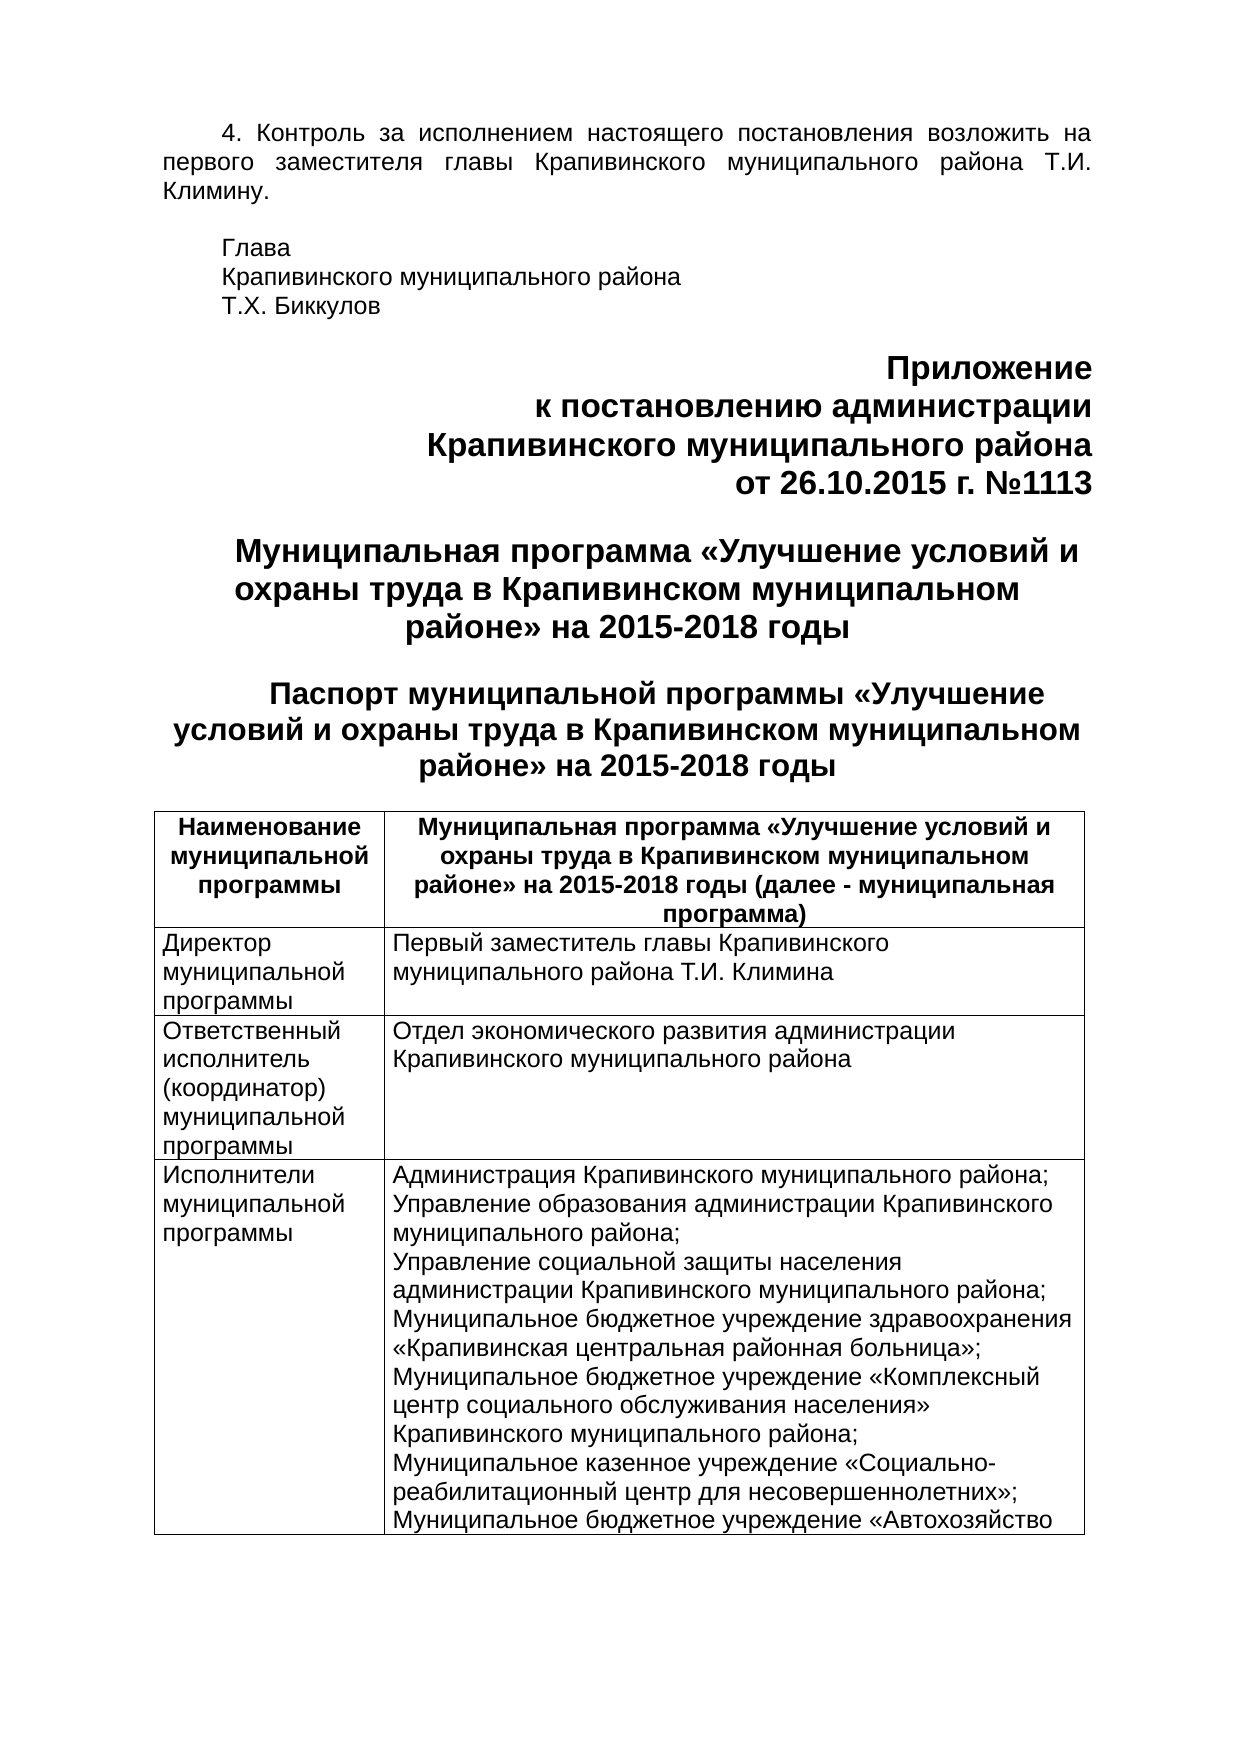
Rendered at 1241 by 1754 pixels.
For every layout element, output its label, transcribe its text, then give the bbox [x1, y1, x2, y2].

text Муниципальная программа «Улучшение условий и охраны труда в Крапивинском муниципальном районе» на 2015-2018 годы [162, 531, 1092, 646]
table_cell Директор муниципальной программы [155, 928, 384, 1014]
text к постановлению администрации [162, 387, 1092, 425]
text Т.Х. Биккулов [162, 291, 1092, 319]
table_header Муниципальная программа «Улучшение условий и охраны труда в Крапивинском муниципальном районе» на 2015-2018 годы (далее - муниципальная программа) [385, 812, 1084, 927]
table_cell Отдел экономического развития администрации Крапивинского муниципального района [385, 1016, 1084, 1159]
table_cell Первый заместитель главы Крапивинского муниципального района Т.И. Климина [385, 928, 1084, 1014]
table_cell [155, 1160, 384, 1534]
text Крапивинского муниципального района [162, 262, 1092, 291]
text от 26.10.2015 г. №1113 [162, 463, 1092, 502]
text Паспорт муниципальной программы «Улучшение условий и охраны труда в Крапивинском муниципальном районе» на 2015-2018 годы [162, 675, 1092, 782]
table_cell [385, 1160, 1084, 1534]
text 4. Контроль за исполнением настоящего постановления возложить на первого заместителя главы Крапивинского муниципального района Т.И. Климину. [162, 118, 1092, 204]
text Крапивинского муниципального района [162, 425, 1092, 463]
table_header Наименование муниципальной программы [155, 812, 384, 927]
table_cell Ответственный исполнитель (координатор) муниципальной программы [155, 1016, 384, 1159]
text Глава [162, 233, 1092, 262]
text Приложение [162, 348, 1092, 387]
